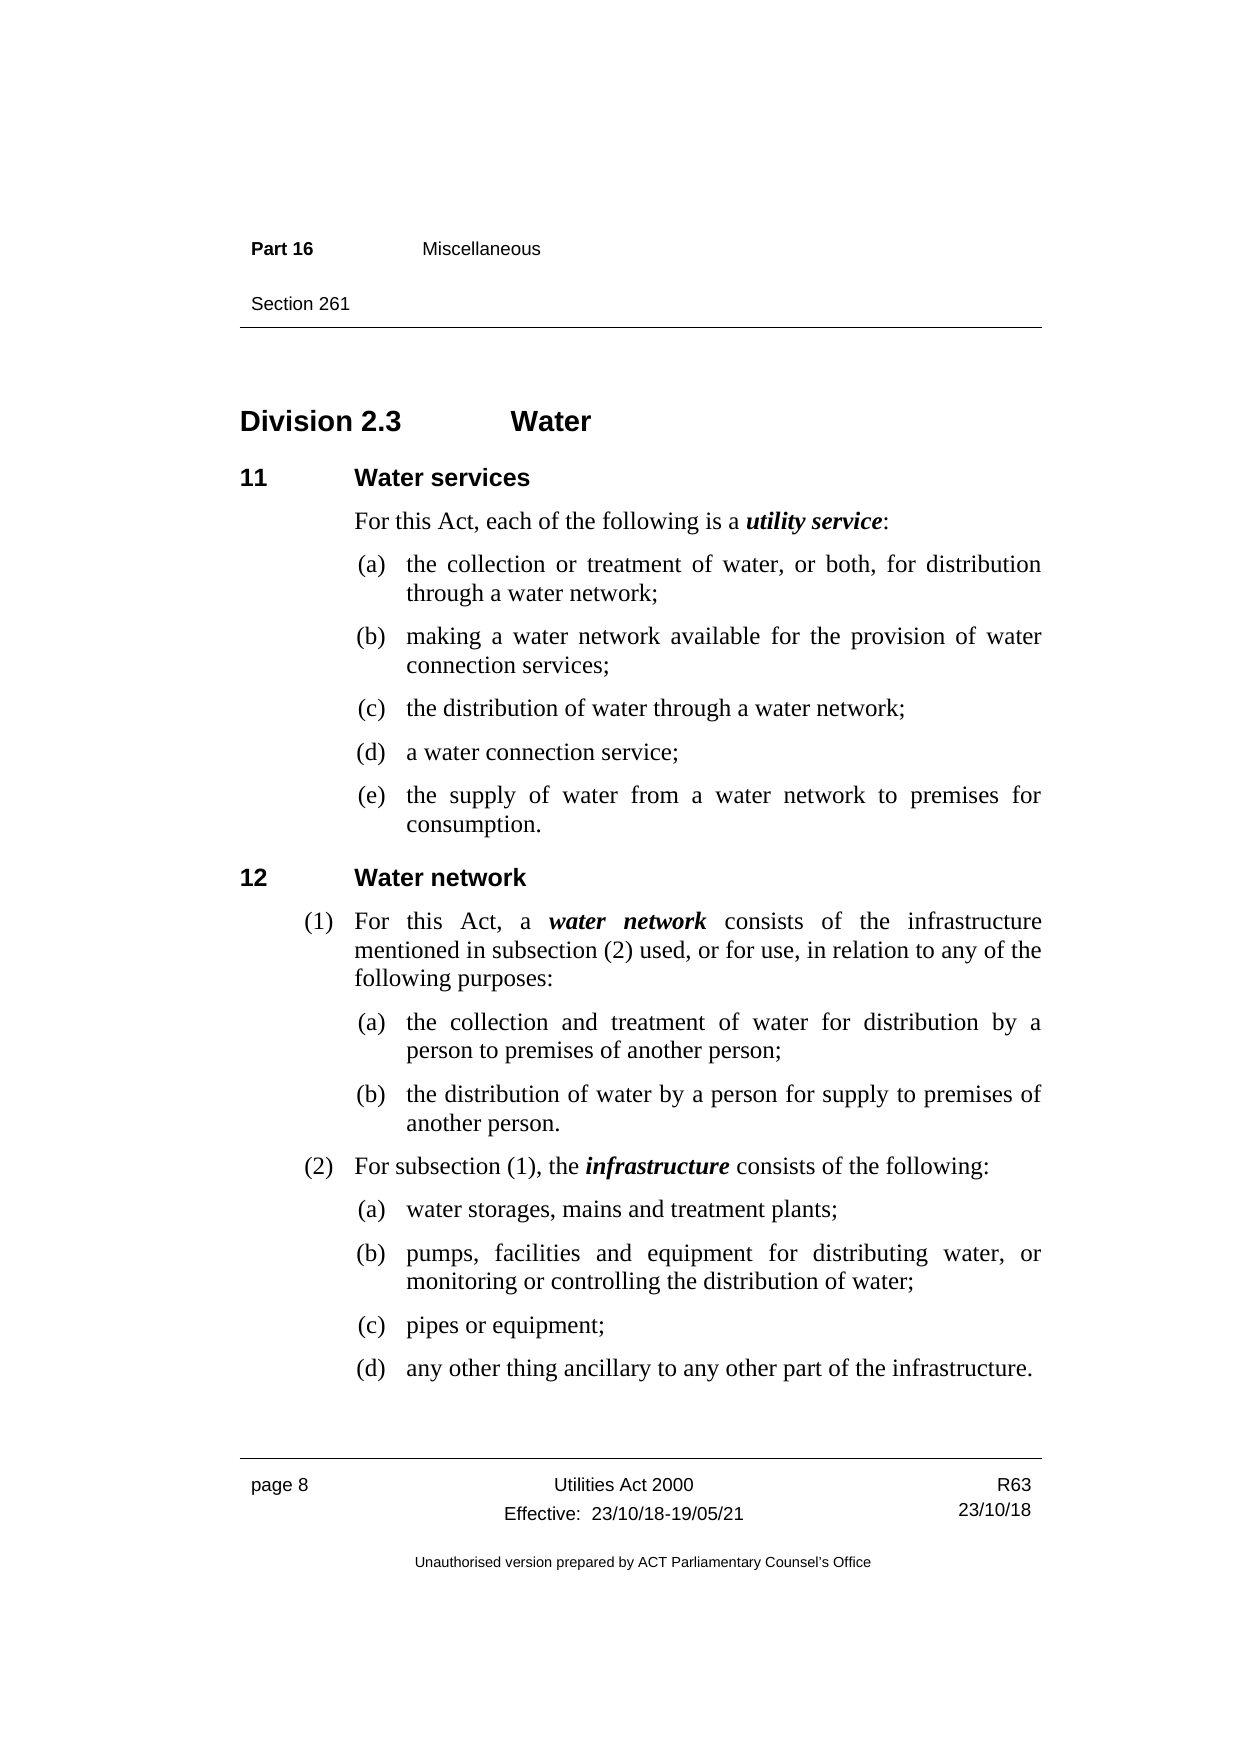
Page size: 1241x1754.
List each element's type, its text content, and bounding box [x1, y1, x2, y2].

text (e) the supply of water from a water network to premises for consumption. [239, 780, 1042, 838]
text Division 2.3 Water [239, 404, 1042, 438]
text (c) the distribution of water through a water network; [239, 693, 1042, 722]
text (b) pumps, facilities and equipment for distributing water, or monitoring or controlling the distribution of water; [239, 1238, 1042, 1295]
text (a) water storages, mains and treatment plants; [239, 1194, 1042, 1223]
text (1) For this Act, a water network consists of the infrastructure mentioned in subsection (2) used, or for use, in relation to any of the following purposes: [239, 906, 1042, 992]
text (a) the collection or treatment of water, or both, for distribution through a water network; [239, 549, 1042, 607]
text (b) making a water network available for the provision of water connection services; [239, 621, 1042, 679]
text 12 Water network [239, 863, 1042, 891]
text (d) a water connection service; [239, 737, 1042, 766]
text For this Act, each of the following is a utility service: [354, 506, 1042, 535]
text (b) the distribution of water by a person for supply to premises of another person. [239, 1079, 1042, 1136]
text (c) pipes or equipment; [239, 1310, 1042, 1338]
text (2) For subsection (1), the infrastructure consists of the following: [239, 1151, 1042, 1180]
text 11 Water services [239, 463, 1042, 491]
text (a) the collection and treatment of water for distribution by a person to premises of another person; [239, 1007, 1042, 1064]
text (d) any other thing ancillary to any other part of the infrastructure. [239, 1353, 1042, 1382]
